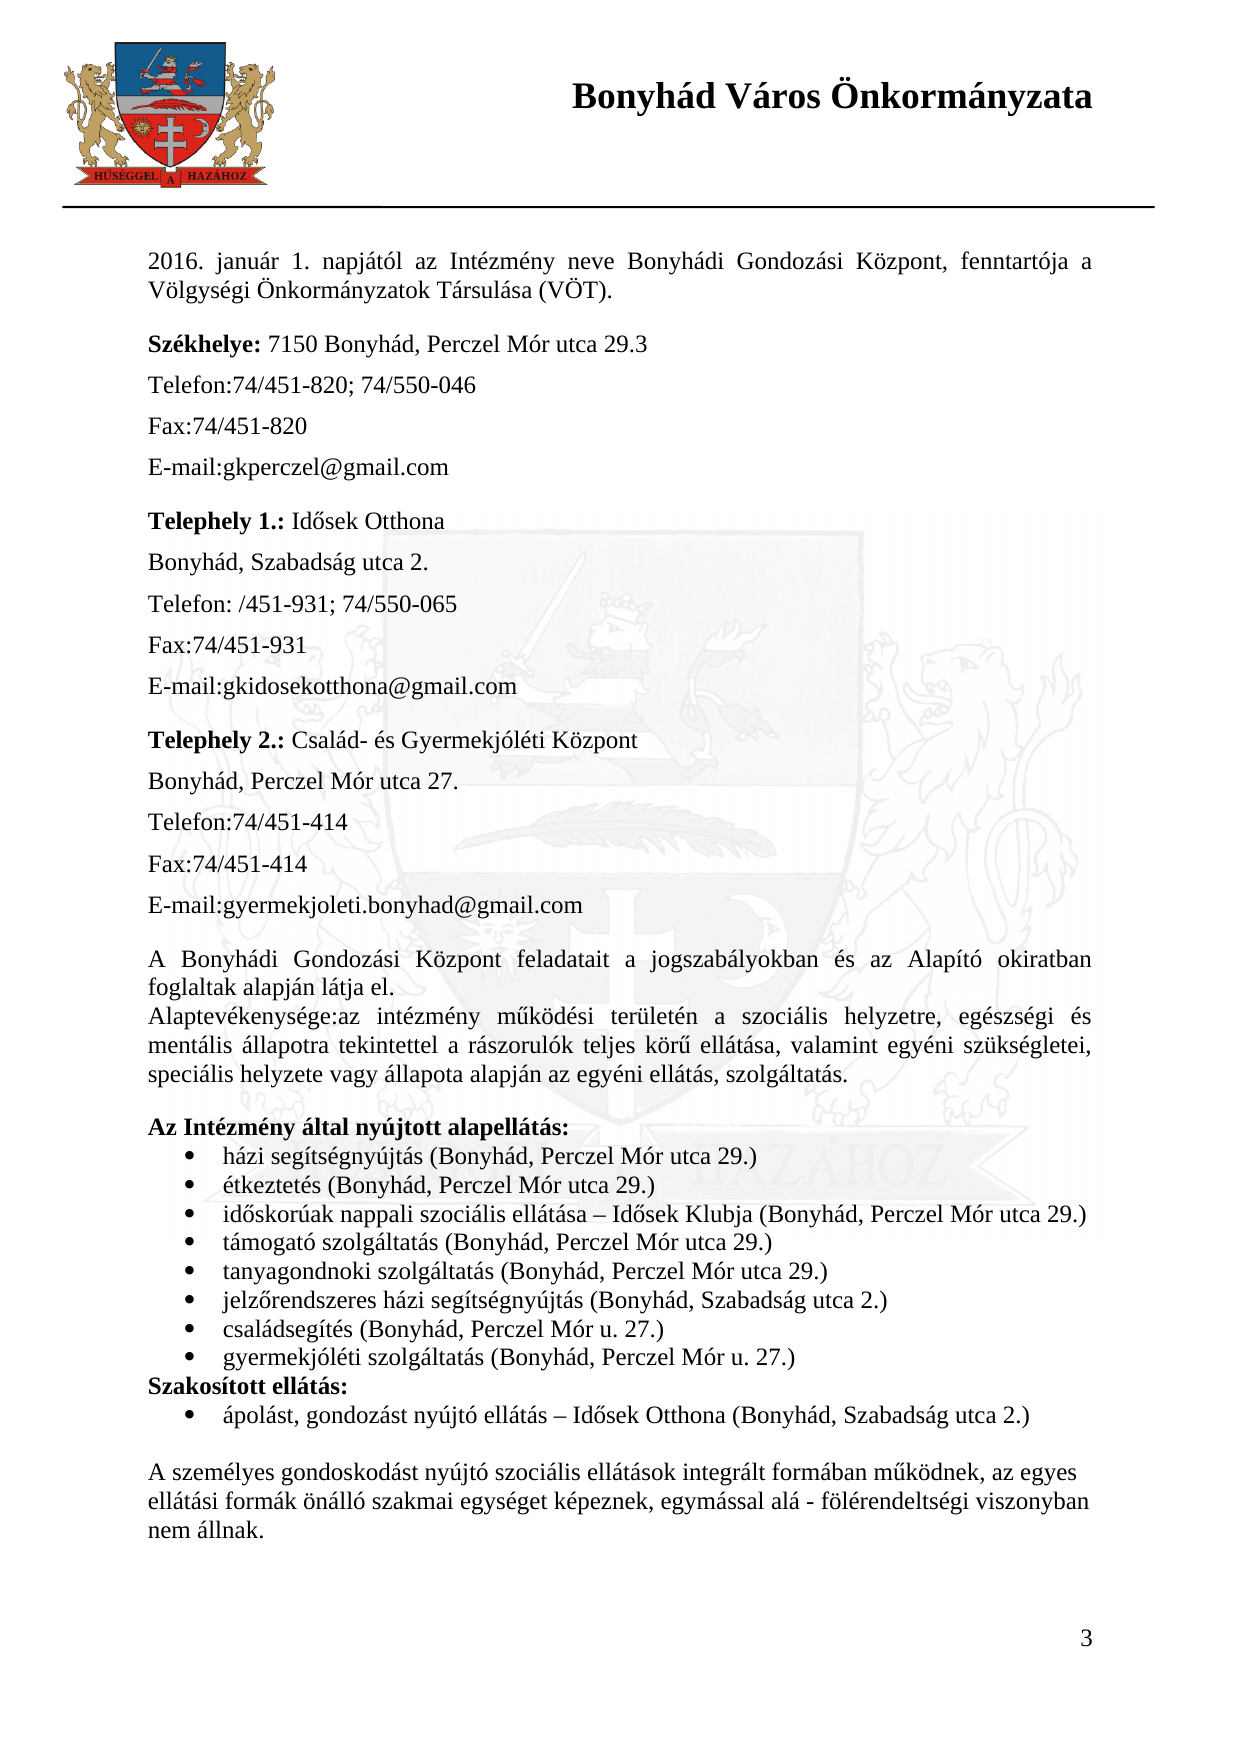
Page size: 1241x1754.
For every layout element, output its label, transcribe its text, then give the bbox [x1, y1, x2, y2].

text Alaptevékenysége:az intézmény működési területén a szociális helyzetre, egészségi és mentális állapotra tekintettel a rászorulók teljes körű ellátása, valamint egyéni szükségletei, speciális helyzete vagy állapota alapján az egyéni ellátás, szolgáltatás. [148, 1001, 1093, 1087]
text 2016. január 1. napjától az Intézmény neve Bonyhádi Gondozási Központ, fenntartója a Völgységi Önkormányzatok Társulása (VÖT). [148, 246, 1093, 304]
list jelzőrendszeres házi segítségnyújtás (Bonyhád, Szabadság utca 2.) [185, 1285, 1093, 1314]
list gyermekjóléti szolgáltatás (Bonyhád, Perczel Mór u. 27.) [185, 1342, 1093, 1371]
text A személyes gondoskodást nyújtó szociális ellátások integrált formában működnek, az egyes ellátási formák önálló szakmai egységet képeznek, egymással alá - fölérendeltségi viszonyban nem állnak. [148, 1457, 1093, 1544]
list időskorúak nappali szociális ellátása – Idősek Klubja (Bonyhád, Perczel Mór utca 29.) [185, 1199, 1093, 1227]
text Szakosított ellátás: [148, 1371, 1093, 1400]
text E-mail:gyermekjoleti.bonyhad@gmail.com [148, 890, 1093, 919]
list családsegítés (Bonyhád, Perczel Mór u. 27.) [185, 1314, 1093, 1342]
text Fax:74/451-414 [148, 849, 1093, 877]
text A Bonyhádi Gondozási Központ feladatait a jogszabályokban és az Alapító okiratban foglaltak alapján látja el. [148, 944, 1093, 1001]
list támogató szolgáltatás (Bonyhád, Perczel Mór utca 29.) [185, 1227, 1093, 1256]
text Telephely 1.: Idősek Otthona [148, 506, 1093, 535]
text Telefon: /451-931; 74/550-065 [148, 589, 1093, 617]
list étkeztetés (Bonyhád, Perczel Mór utca 29.) [185, 1170, 1093, 1199]
text Bonyhád, Szabadság utca 2. [148, 547, 1093, 576]
text Telefon:74/451-414 [148, 807, 1093, 836]
text Telephely 2.: Család- és Gyermekjóléti Központ [148, 725, 1093, 754]
text E-mail:gkperczel@gmail.com [148, 452, 1093, 481]
picture [64, 42, 275, 188]
text Székhelye: 7150 Bonyhád, Perczel Mór utca 29.3 [148, 329, 1093, 357]
list tanyagondnoki szolgáltatás (Bonyhád, Perczel Mór utca 29.) [185, 1256, 1093, 1285]
text Fax:74/451-931 [148, 630, 1093, 659]
text Fax:74/451-820 [148, 411, 1093, 440]
text Telefon:74/451-820; 74/550-046 [148, 370, 1093, 399]
text E-mail:gkidosekotthona@gmail.com [148, 671, 1093, 700]
text Bonyhád, Perczel Mór utca 27. [148, 766, 1093, 795]
list házi segítségnyújtás (Bonyhád, Perczel Mór utca 29.) [185, 1141, 1093, 1170]
list ápolást, gondozást nyújtó ellátás – Idősek Otthona (Bonyhád, Szabadság utca 2.) [185, 1400, 1093, 1429]
text Az Intézmény által nyújtott alapellátás: [148, 1112, 1093, 1141]
